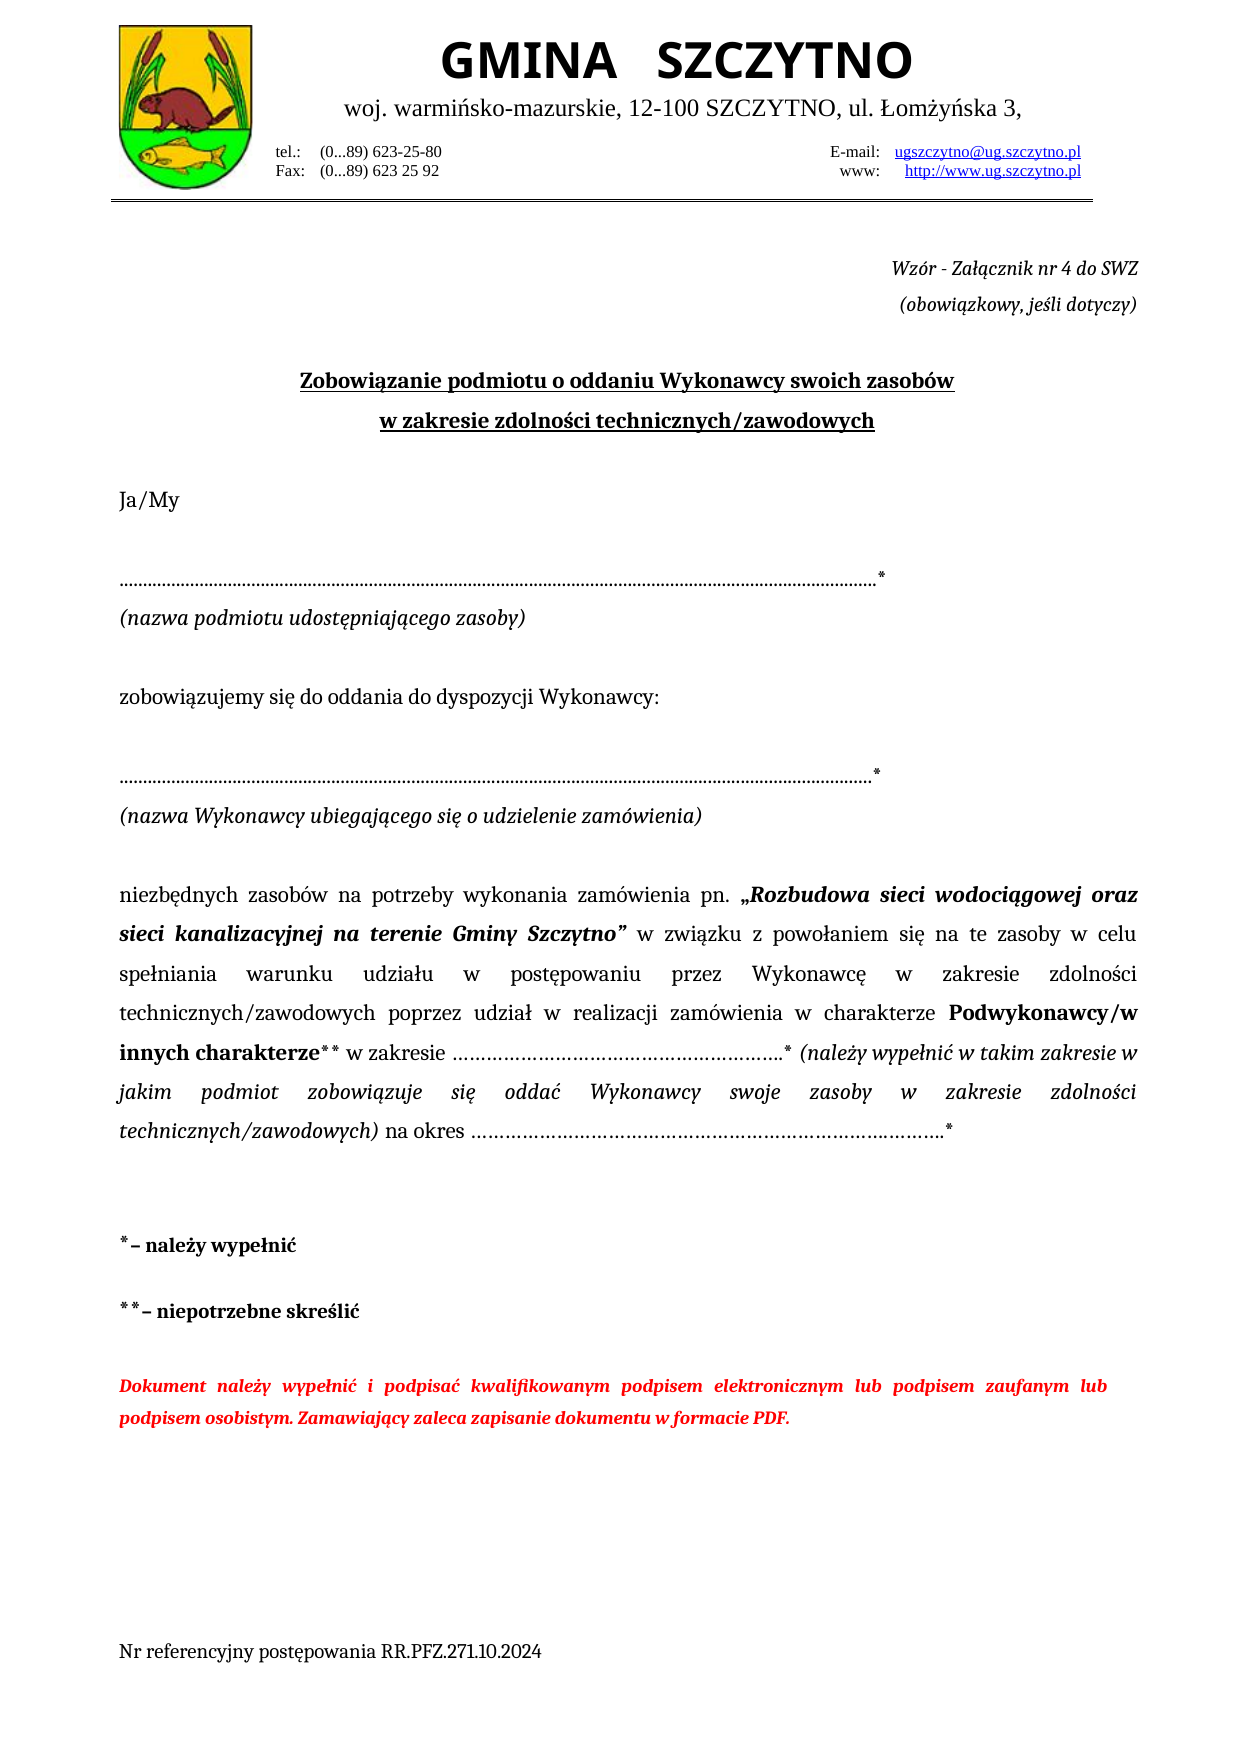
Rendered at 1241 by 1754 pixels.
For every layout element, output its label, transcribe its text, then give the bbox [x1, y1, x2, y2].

text ................................................................................................................................................................* [119, 763, 1138, 789]
text (nazwa Wykonawcy ubiegającego się o udzielenie zamówienia) [119, 802, 1111, 829]
text zobowiązujemy się do oddania do dyspozycji Wykonawcy: [119, 684, 1138, 710]
text Dokument należy wypełnić i podpisać kwalifikowanym podpisem elektronicznym lub podpisem zaufanym lub podpisem osobistym. Zamawiający zaleca zapisanie dokumentu w formacie PDF. [119, 1375, 1108, 1429]
text .................................................................................................................................................................* [119, 566, 1138, 592]
text **– niepotrzebne skreślić [119, 1296, 1138, 1325]
picture [118, 25, 253, 190]
text Ja/My [119, 487, 1138, 513]
text *– należy wypełnić [119, 1229, 1138, 1258]
text Zobowiązanie podmiotu o oddaniu Wykonawcy swoich zasobów [119, 368, 1136, 394]
text (nazwa podmiotu udostępniającego zasoby) [119, 605, 1111, 631]
text w zakresie zdolności technicznych/zawodowych [119, 408, 1136, 434]
text Wzór - Załącznik nr 4 do SWZ [119, 257, 1138, 281]
text niezbędnych zasobów na potrzeby wykonania zamówienia pn. „Rozbudowa sieci wodociągowej oraz sieci kanalizacyjnej na terenie Gminy Szczytno” w związku z powołaniem się na te zasoby w celu spełniania warunku udziału w postępowaniu przez Wykonawcę w zakresie zdolności technicznych/zawodowych poprzez udział w realizacji zamówienia w charakterze Podwykonawcy/w innych charakterze** w zakresie ………………………………………………….* (należy wypełnić w takim zakresie w jakim podmiot zobowiązuje się oddać Wykonawcy swoje zasoby w zakresie zdolności technicznych/zawodowych) na okres ……………………………………………………………….……….* [119, 881, 1138, 1144]
text (obowiązkowy, jeśli dotyczy) [119, 293, 1138, 317]
